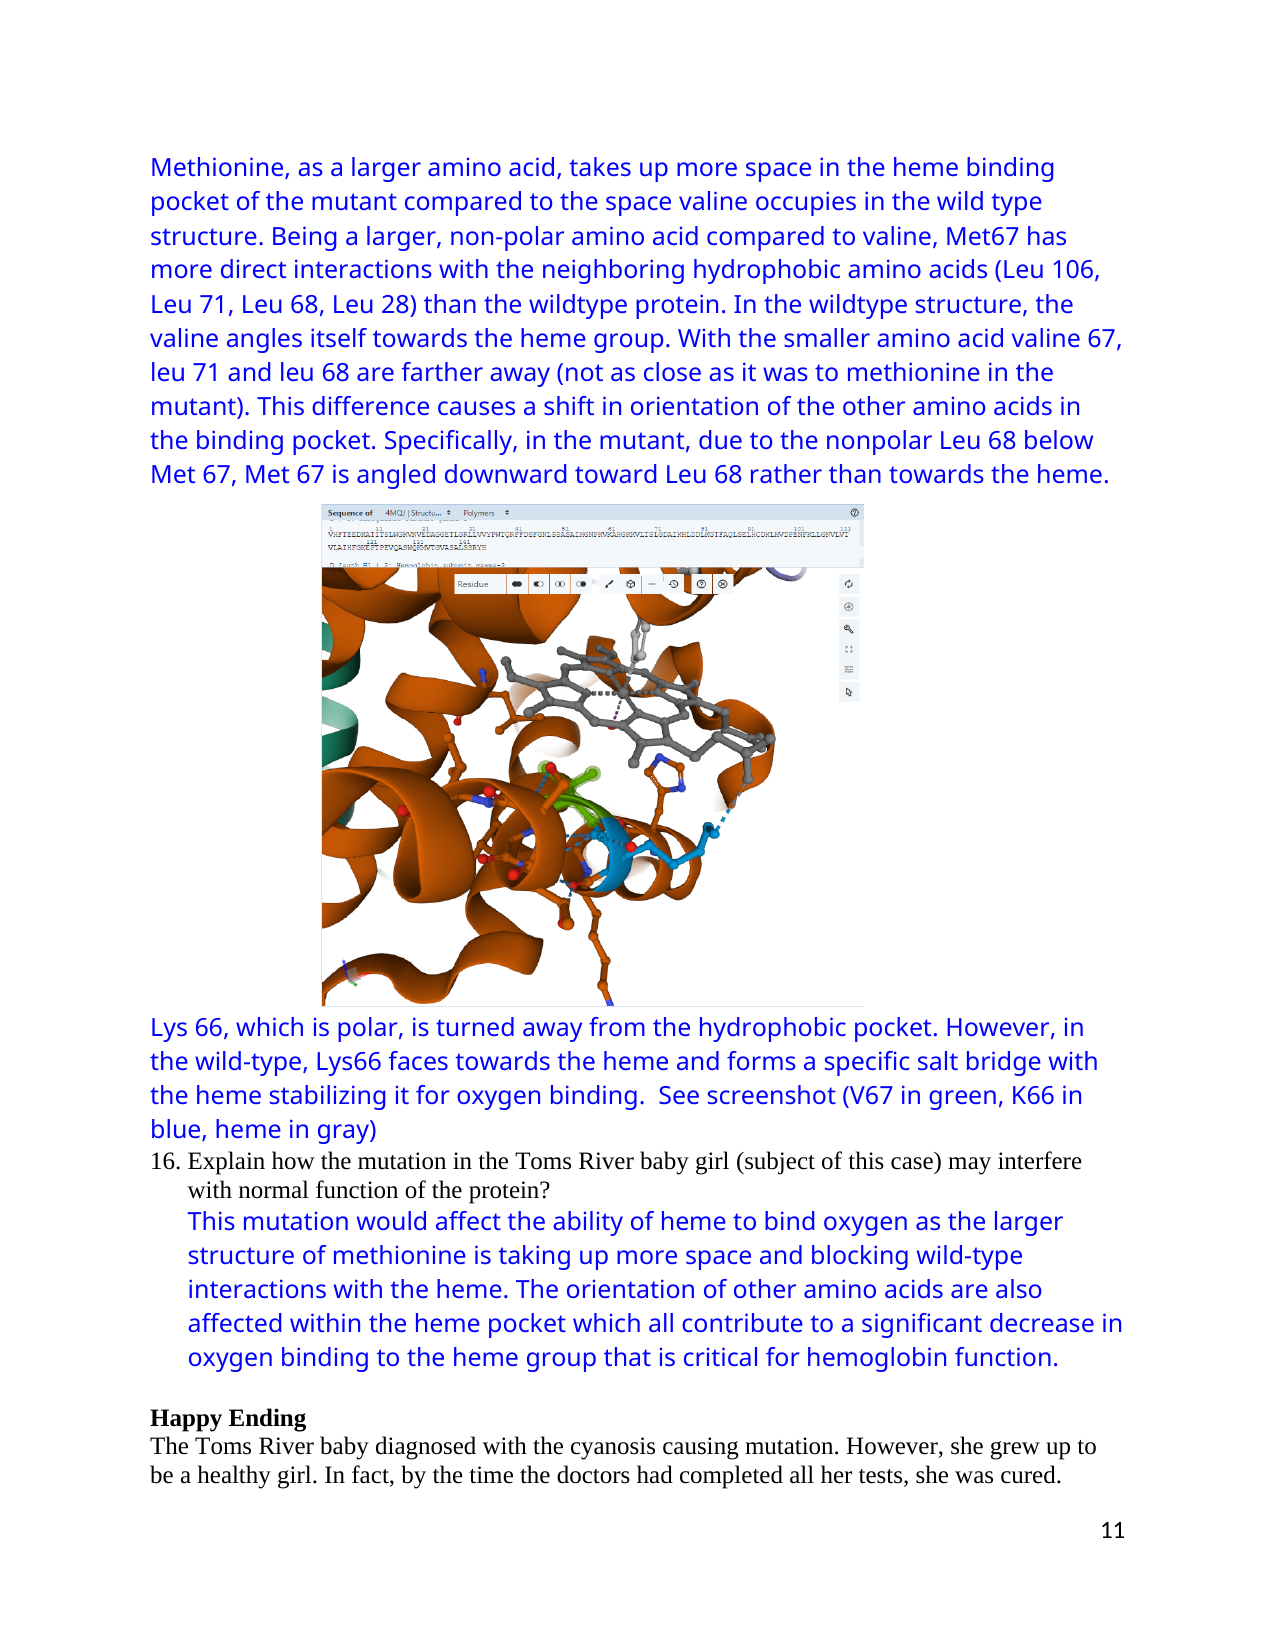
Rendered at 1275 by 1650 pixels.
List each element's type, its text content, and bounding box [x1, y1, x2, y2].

list This mutation would affect the ability of heme to bind oxygen as the larger structure of methionine is taking up more space and blocking wild-type interactions with the heme. The orientation of other amino acids are also affected within the heme pocket which all contribute to a significant decrease in oxygen binding to the heme group that is critical for hemoglobin function. [187, 1204, 1125, 1374]
text The Toms River baby diagnosed with the cyanosis causing mutation. However, she grew up to be a healthy girl. In fact, by the time the doctors had completed all her tests, she was cured. [150, 1431, 1125, 1489]
picture [312, 503, 864, 1010]
text Happy Ending [150, 1403, 1125, 1431]
list Explain how the mutation in the Toms River baby girl (subject of this case) may interfere with normal function of the protein? [150, 1146, 1125, 1204]
